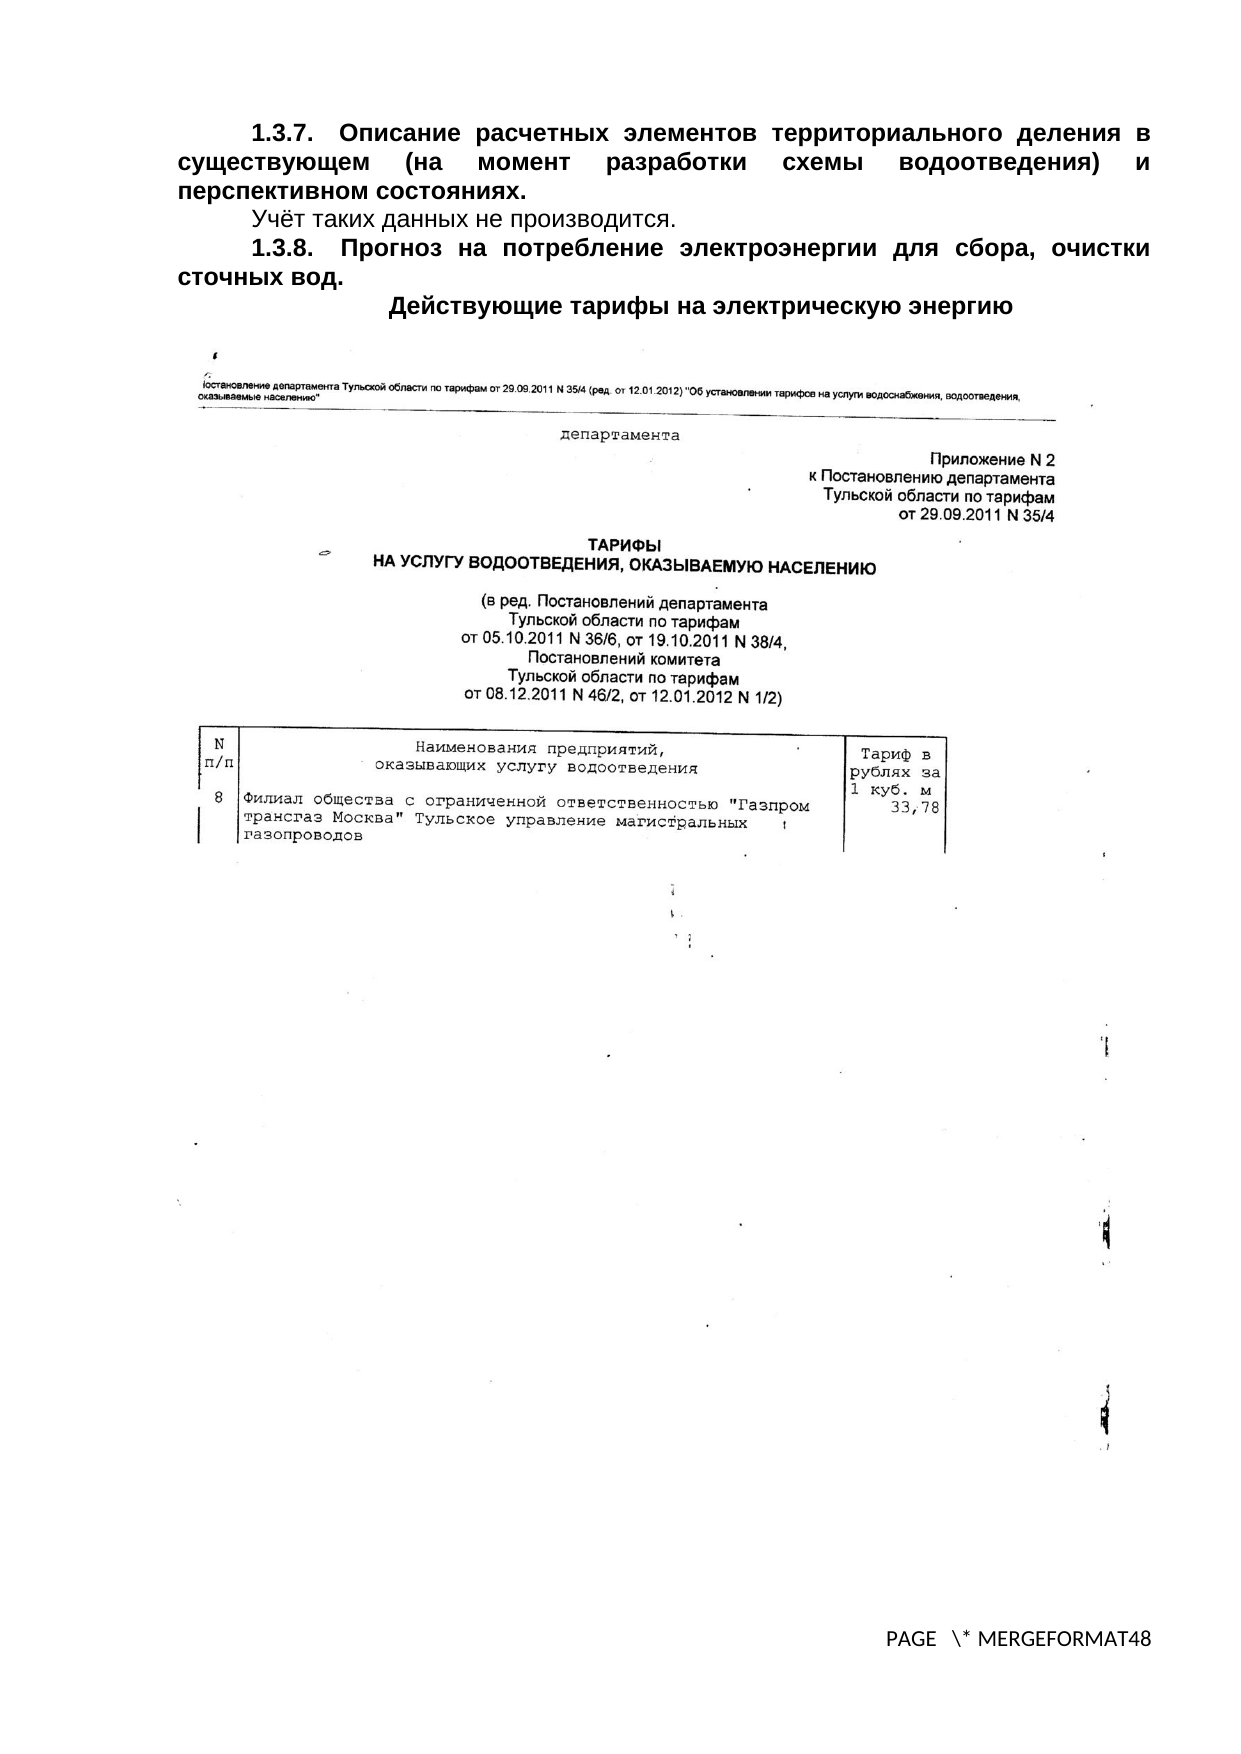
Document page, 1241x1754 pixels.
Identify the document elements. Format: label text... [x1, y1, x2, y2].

picture [177, 348, 1112, 1460]
text 1.3.8. Прогноз на потребление электроэнергии для сбора, очистки сточных вод. [177, 233, 1152, 291]
text Действующие тарифы на электрическую энергию [177, 291, 1152, 319]
text Учёт таких данных не производится. [177, 204, 1152, 233]
text 1.3.7. Описание расчетных элементов территориального деления в существующем (на момент разработки схемы водоотведения) и перспективном состояниях. [177, 118, 1152, 204]
